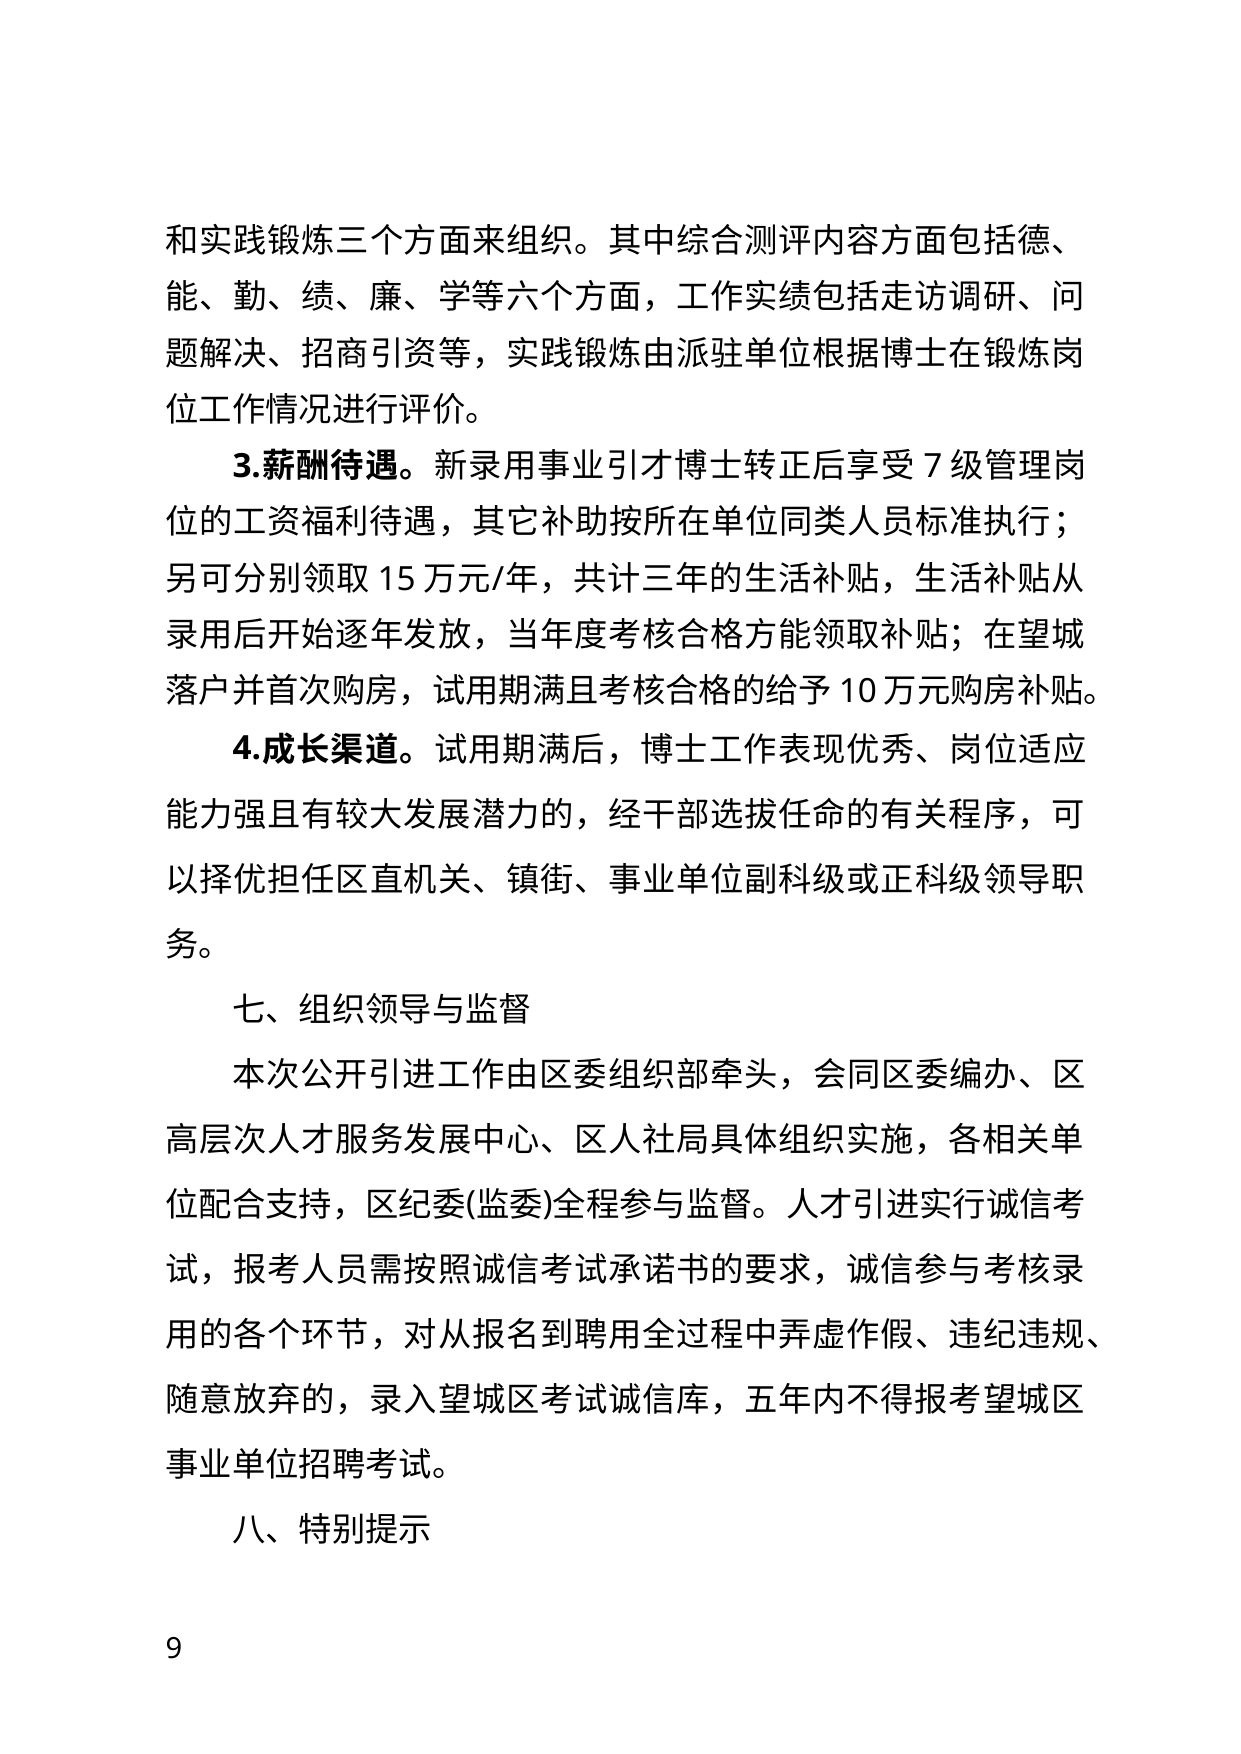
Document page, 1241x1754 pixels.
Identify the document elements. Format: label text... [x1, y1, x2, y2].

text 八、特别提示 [165, 1494, 1087, 1559]
text 3.薪酬待遇。新录用事业引才博士转正后享受7级管理岗位的工资福利待遇，其它补助按所在单位同类人员标准执行；另可分别领取15万元/年，共计三年的生活补贴，生活补贴从录用后开始逐年发放，当年度考核合格方能领取补贴；在望城落户并首次购房，试用期满且考核合格的给予10万元购房补贴。 [165, 433, 1087, 495]
text 本次公开引进工作由区委组织部牵头，会同区委编办、区高层次人才服务发展中心、区人社局具体组织实施，各相关单位配合支持，区纪委(监委)全程参与监督。人才引进实行诚信考试，报考人员需按照诚信考试承诺书的要求，诚信参与考核录用的各个环节，对从报名到聘用全过程中弄虚作假、违纪违规、随意放弃的，录入望城区考试诚信库，五年内不得报考望城区事业单位招聘考试。 [165, 1039, 1087, 1494]
text 4.成长渠道。试用期满后，博士工作表现优秀、岗位适应能力强且有较大发展潜力的，经干部选拔任命的有关程序，可以择优担任区直机关、镇街、事业单位副科级或正科级领导职务。 [165, 714, 1087, 974]
text 3.薪酬待遇。新录用事业引才博士转正后享受7级管理岗位的工资福利待遇，其它补助按所在单位同类人员标准执行；另可分别领取15万元/年，共计三年的生活补贴，生活补贴从录用后开始逐年发放，当年度考核合格方能领取补贴；在望城落户并首次购房，试用期满且考核合格的给予10万元购房补贴。 [165, 656, 1087, 714]
text 七、组织领导与监督 [165, 974, 1087, 1039]
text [165, 208, 1087, 433]
text 3.薪酬待遇。新录用事业引才博士转正后享受7级管理岗位的工资福利待遇，其它补助按所在单位同类人员标准执行；另可分别领取15万元/年，共计三年的生活补贴，生活补贴从录用后开始逐年发放，当年度考核合格方能领取补贴；在望城落户并首次购房，试用期满且考核合格的给予10万元购房补贴。 [165, 543, 1087, 608]
